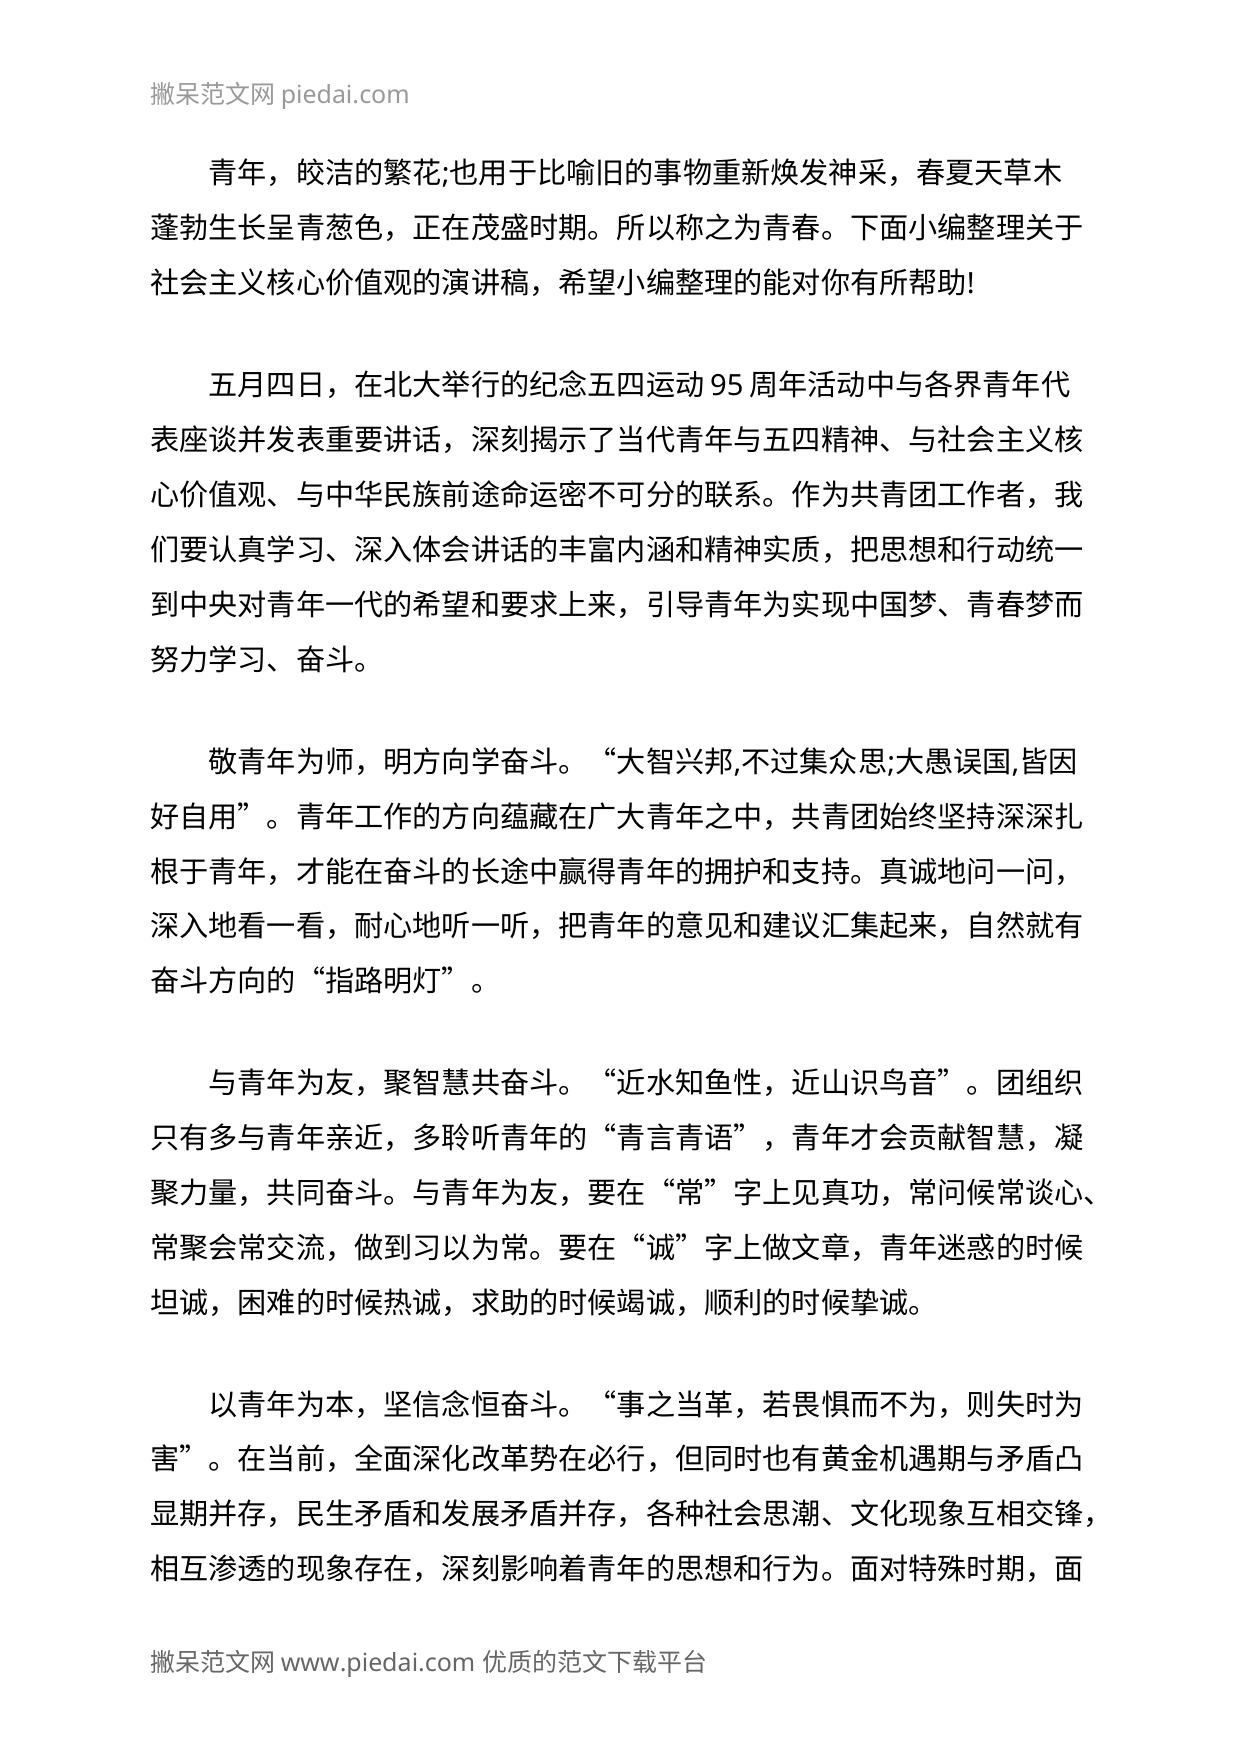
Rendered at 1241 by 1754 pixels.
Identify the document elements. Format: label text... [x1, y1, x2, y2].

text 青年，皎洁的繁花;也用于比喻旧的事物重新焕发神采，春夏天草木蓬勃生长呈青葱色，正在茂盛时期。所以称之为青春。下面小编整理关于社会主义核心价值观的演讲稿，希望小编整理的能对你有所帮助! [150, 150, 1090, 302]
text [150, 1381, 1090, 1588]
text 与青年为友，聚智慧共奋斗。“近水知鱼性，近山识鸟音”。团组织只有多与青年亲近，多聆听青年的“青言青语”，青年才会贡献智慧，凝聚力量，共同奋斗。与青年为友，要在“常”字上见真功，常问候常谈心、常聚会常交流，做到习以为常。要在“诚”字上做文章，青年迷惑的时候坦诚，困难的时候热诚，求助的时候竭诚，顺利的时候挚诚。 [150, 1060, 1090, 1322]
text 五月四日，在北大举行的纪念五四运动95周年活动中与各界青年代表座谈并发表重要讲话，深刻揭示了当代青年与五四精神、与社会主义核心价值观、与中华民族前途命运密不可分的联系。作为共青团工作者，我们要认真学习、深入体会讲话的丰富内涵和精神实质，把思想和行动统一到中央对青年一代的希望和要求上来，引导青年为实现中国梦、青春梦而努力学习、奋斗。 [150, 362, 1090, 679]
text 敬青年为师，明方向学奋斗。“大智兴邦,不过集众思;大愚误国,皆因好自用”。青年工作的方向蕴藏在广大青年之中，共青团始终坚持深深扎根于青年，才能在奋斗的长途中赢得青年的拥护和支持。真诚地问一问，深入地看一看，耐心地听一听，把青年的意见和建议汇集起来，自然就有奋斗方向的“指路明灯”。 [150, 738, 1090, 1000]
